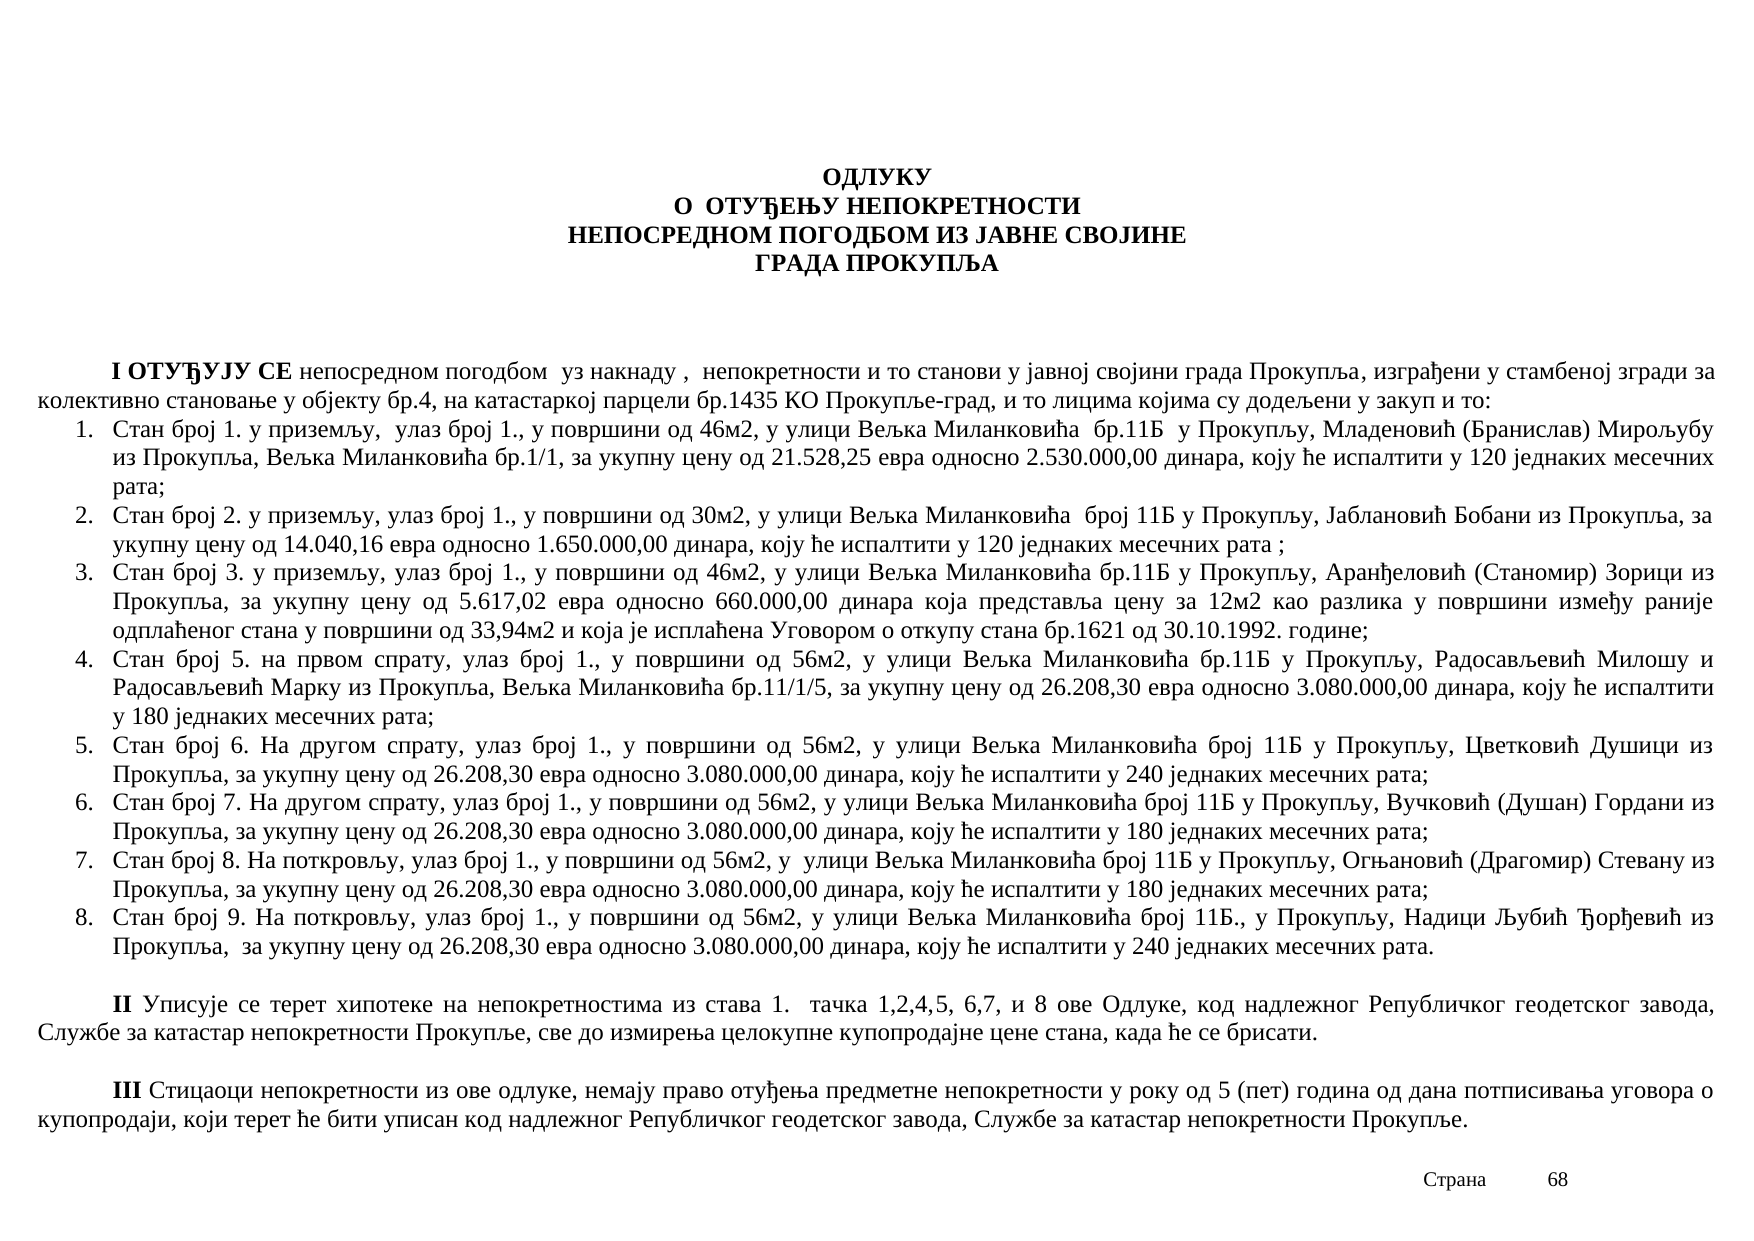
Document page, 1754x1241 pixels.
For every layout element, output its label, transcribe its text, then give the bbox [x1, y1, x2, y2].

list Стан број 7. На другом спрату, улаз број 1., у површини од 56м2, у улици Вељка Миланковића број 11Б у Прокупљу, Вучковић (Душан) Гордани из Прокупља, за укупну цену од 26.208,30 евра односно 3.080.000,00 динара, коју ће испалтити у 180 једнаких месечних рата; [75, 787, 1716, 845]
list Стан број 8. На поткровљу, улаз број 1., у површини од 56м2, у улици Вељка Миланковића број 11Б у Прокупљу, Огњановић (Драгомир) Стевану из Прокупља, за укупну цену од 26.208,30 евра односно 3.080.000,00 динара, коју ће испалтити у 180 једнаких месечних рата; [75, 845, 1716, 902]
text НЕПОСРЕДНОМ ПОГОДБОМ ИЗ ЈАВНЕ СВОЈИНЕ [37, 220, 1716, 248]
text ГРАДА ПРОКУПЉА [37, 248, 1716, 277]
list Стан број 5. на првом спрату, улаз број 1., у површини од 56м2, у улици Вељка Миланковића бр.11Б у Прокупљу, Радосављевић Милошу и Радосављевић Марку из Прокупља, Вељка Миланковића бр.11/1/5, за укупну цену од 26.208,30 евра односно 3.080.000,00 динара, коју ће испалтити у 180 једнаких месечних рата; [75, 644, 1716, 730]
list Стан број 2. у приземљу, улаз број 1., у површини од 30м2, у улици Вељка Миланковића број 11Б у Прокупљу, Јаблановић Бобани из Прокупља, за укупну цену од 14.040,16 евра односно 1.650.000,00 динара, коју ће испалтити у 120 једнаких месечних рата ; [75, 500, 1716, 557]
list Стан број 6. На другом спрату, улаз број 1., у површини од 56м2, у улици Вељка Миланковића број 11Б у Прокупљу, Цветковић Душици из Прокупља, за укупну цену од 26.208,30 евра односно 3.080.000,00 динара, коју ће испалтити у 240 једнаких месечних рата; [75, 730, 1716, 787]
list Стан број 9. На поткровљу, улаз број 1., у површини од 56м2, у улици Вељка Миланковића број 11Б., у Прокупљу, Надици Љубић Ђорђевић из Прокупља, за укупну цену од 26.208,30 евра односно 3.080.000,00 динара, коју ће испалтити у 240 једнаких месечних рата. [75, 902, 1716, 960]
list Стан број 3. у приземљу, улаз број 1., у површини од 46м2, у улици Вељка Миланковића бр.11Б у Прокупљу, Аранђеловић (Станомир) Зорици из Прокупља, за укупну цену од 5.617,02 евра односно 660.000,00 динара која представља цену за 12м2 као разлика у површини између раније одплаћеног стана у површини од 33,94м2 и која је исплаћена Уговором о откупу стана бр.1621 од 30.10.1992. године; [75, 557, 1716, 644]
text ОДЛУКУ [37, 162, 1716, 191]
text О ОТУЂЕЊУ НЕПОКРЕТНОСТИ [37, 191, 1716, 220]
text III Стицаоци непокретности из ове одлуке, немају право отуђења предметне непокретности у року од 5 (пет) година од дана потписивања уговора о купопродаји, који терет ће бити уписан код надлежног Републичког геодетског завода, Службе за катастар непокретности Прокупље. [37, 1075, 1716, 1132]
list Стан број 1. у приземљу, улаз број 1., у површини од 46м2, у улици Вељка Миланковића бр.11Б у Прокупљу, Младеновић (Бранислав) Мирољубу из Прокупља, Вељка Миланковића бр.1/1, за укупну цену од 21.528,25 евра односно 2.530.000,00 динара, коју ће испалтити у 120 једнаких месечних рата; [75, 414, 1716, 500]
text I ОТУЂУЈУ СЕ непосредном погодбом уз накнаду , непокретности и то станови у јавној својини града Прокупља, изграђени у стамбеној згради за колективно становање у објекту бр.4, на катастаркој парцели бр.1435 КО Прокупље-град, и то лицима којима су додељени у закуп и то: [37, 356, 1716, 414]
text II Уписује се терет хипотеке на непокретностима из става 1. тачка 1,2,4,5, 6,7, и 8 ове Одлуке, код надлежног Републичког геодетског завода, Службе за катастар непокретности Прокупље, све до измирења целокупне купопродајне цене стана, када ће се брисати. [37, 989, 1716, 1046]
